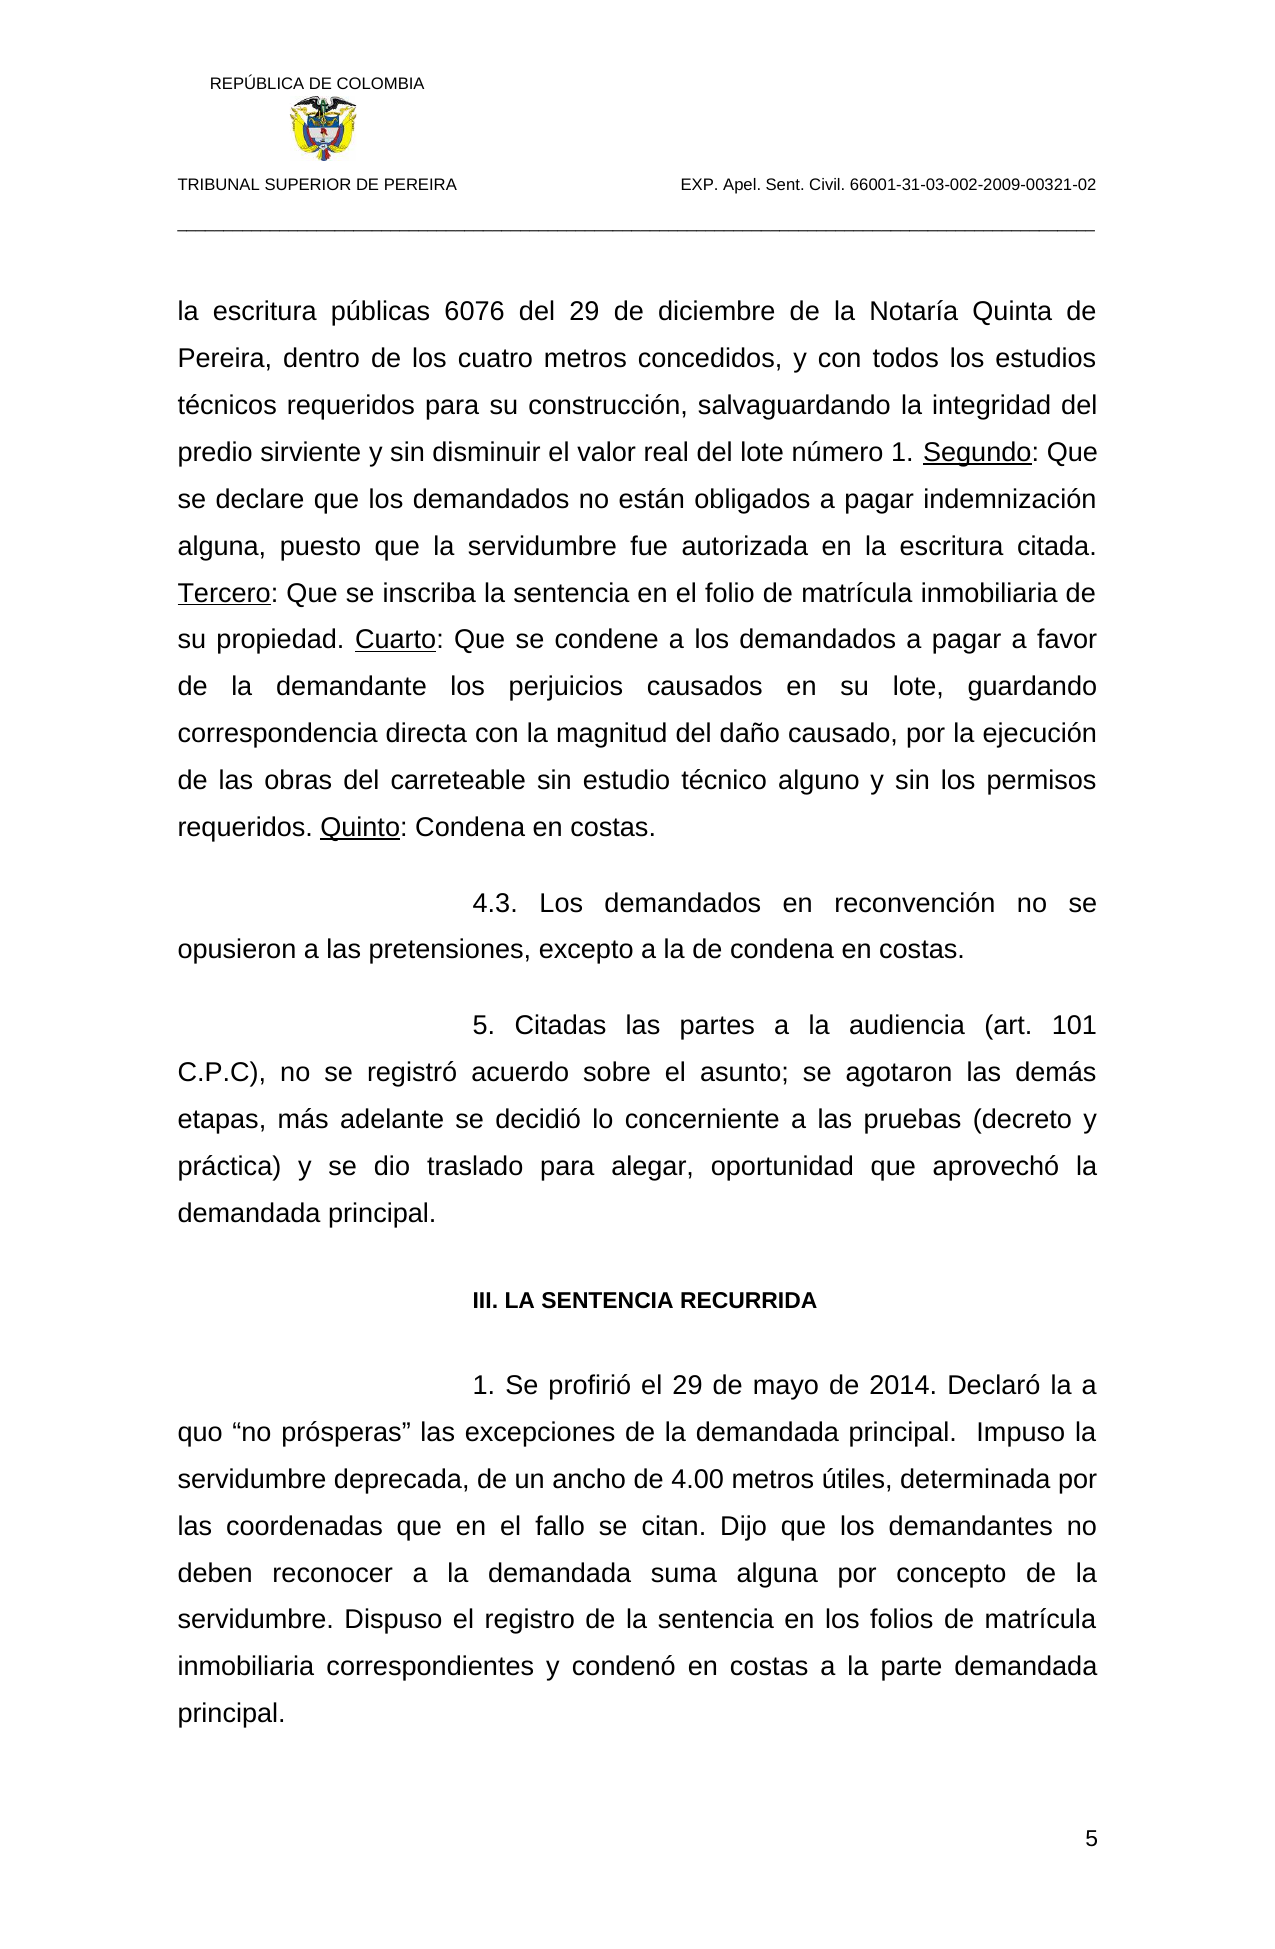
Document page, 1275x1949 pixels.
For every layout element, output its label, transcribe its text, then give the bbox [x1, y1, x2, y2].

picture [289, 96, 357, 161]
text 4.3. Los demandados en reconvención no se opusieron a las pretensiones, excepto a la de condena en costas. [177, 887, 1098, 965]
text 5. Citadas las partes a la audiencia (art. 101 C.P.C), no se registró acuerdo sobre el asunto; se agotaron las demás etapas, más adelante se decidió lo concerniente a las pruebas (decreto y práctica) y se dio traslado para alegar, oportunidad que aprovechó la demandada principal. [177, 1009, 1098, 1228]
text III. LA SENTENCIA RECURRIDA [177, 1287, 1098, 1313]
text 1. Se profirió el 29 de mayo de 2014. Declaró la a quo “no prósperas” las excepciones de la demandada principal. Impuso la servidumbre deprecada, de un ancho de 4.00 metros útiles, determinada por las coordenadas que en el fallo se citan. Dijo que los demandantes no deben reconocer a la demandada suma alguna por concepto de la servidumbre. Dispuso el registro de la sentencia en los folios de matrícula inmobiliaria correspondientes y condenó en costas a la parte demandada principal. [177, 1369, 1098, 1728]
